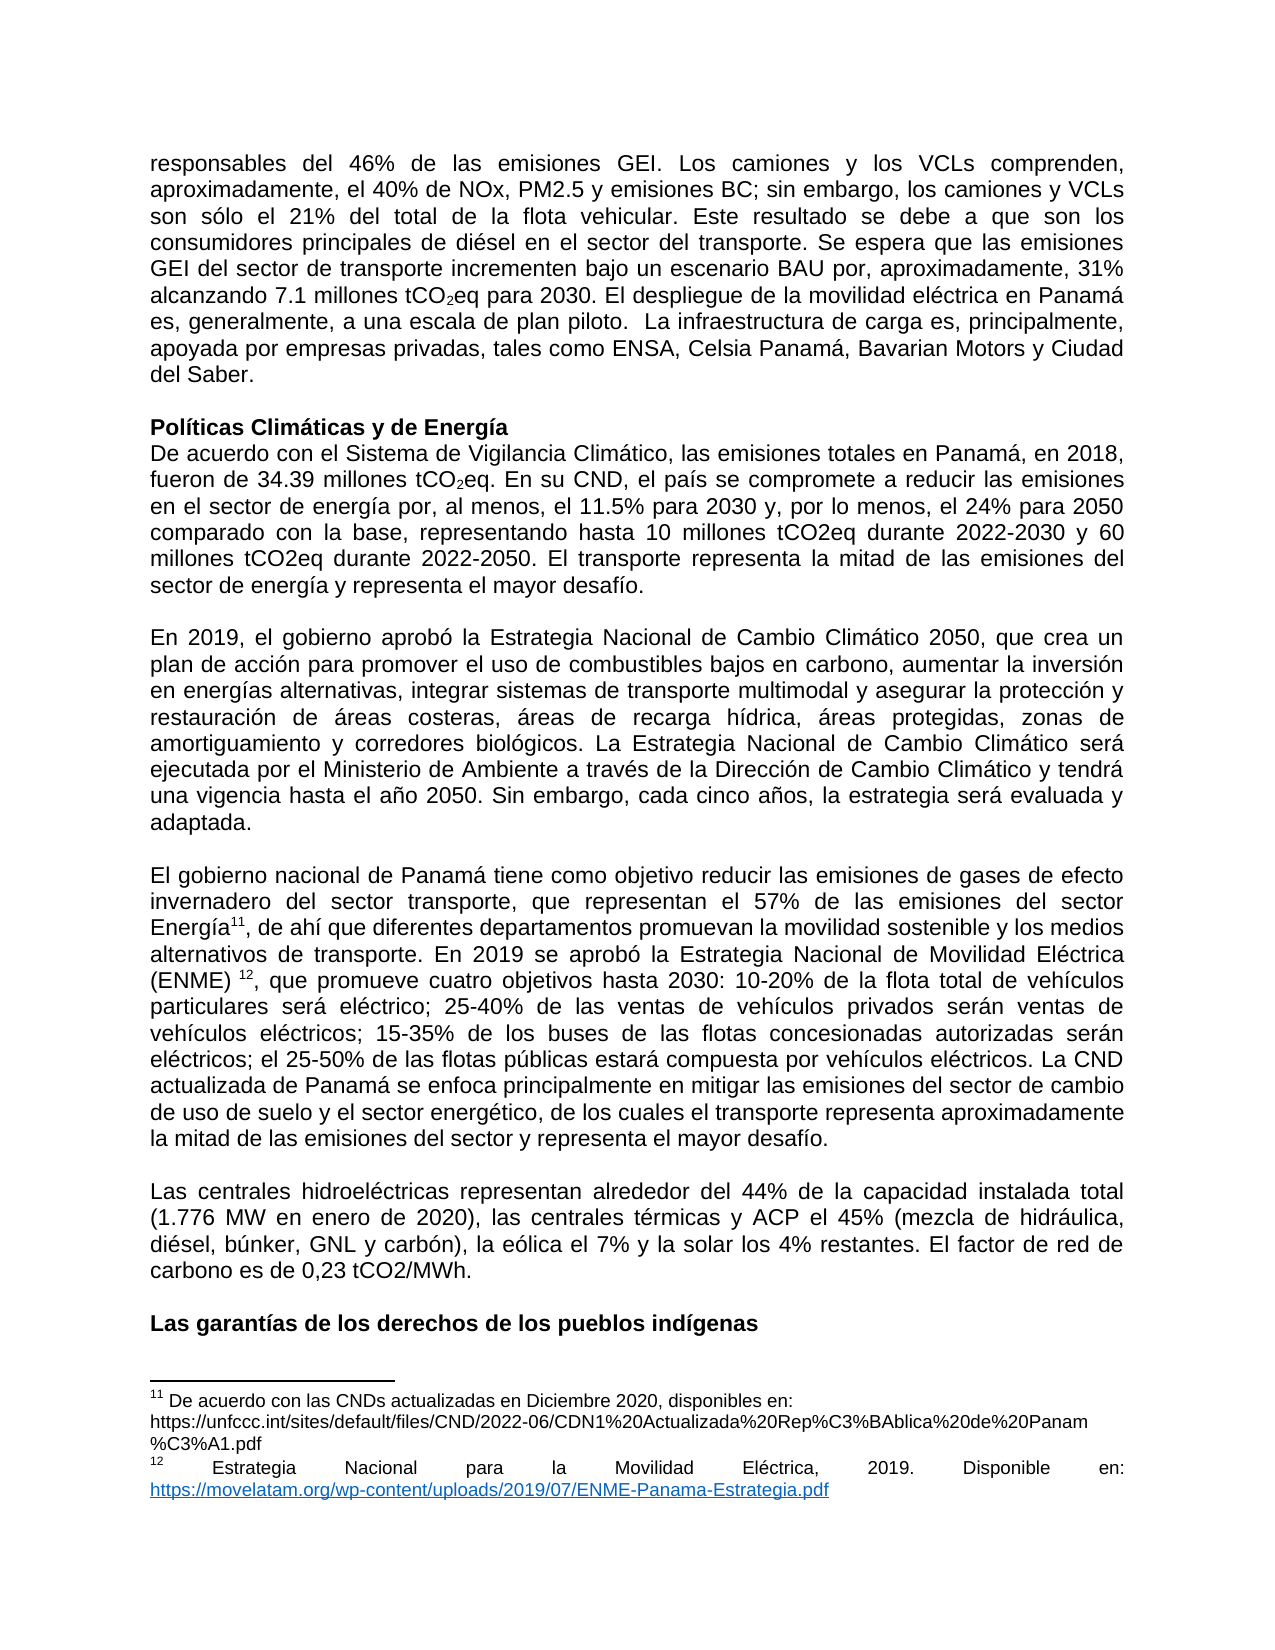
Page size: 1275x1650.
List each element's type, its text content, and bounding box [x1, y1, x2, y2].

text Las garantías de los derechos de los pueblos indígenas [150, 1309, 1125, 1336]
text El gobierno nacional de Panamá tiene como objetivo reducir las emisiones de gases de efecto invernadero del sector transporte, que representan el 57% de las emisiones del sector Energía, de ahí que diferentes departamentos promuevan la movilidad sostenible y los medios alternativos de transporte. En 2019 se aprobó la Estrategia Nacional de Movilidad Eléctrica (ENME) , que promueve cuatro objetivos hasta 2030: 10-20% de la flota total de vehículos particulares será eléctrico; 25-40% de las ventas de vehículos privados serán ventas de vehículos eléctricos; 15-35% de los buses de las flotas concesionadas autorizadas serán eléctricos; el 25-50% de las flotas públicas estará compuesta por vehículos eléctricos. La CND actualizada de Panamá se enfoca principalmente en mitigar las emisiones del sector de cambio de uso de suelo y el sector energético, de los cuales el transporte representa aproximadamente la mitad de las emisiones del sector y representa el mayor desafío. [150, 862, 1125, 1151]
text Las centrales hidroeléctricas representan alrededor del 44% de la capacidad instalada total (1.776 MW en enero de 2020), las centrales térmicas y ACP el 45% (mezcla de hidráulica, diésel, búnker, GNL y carbón), la eólica el 7% y la solar los 4% restantes. El factor de red de carbono es de 0,23 tCO2/MWh. [150, 1178, 1125, 1283]
text De acuerdo con el Sistema de Vigilancia Climático, las emisiones totales en Panamá, en 2018, fueron de 34.39 millones tCO2eq. En su CND, el país se compromete a reducir las emisiones en el sector de energía por, al menos, el 11.5% para 2030 y, por lo menos, el 24% para 2050 comparado con la base, representando hasta 10 millones tCO2eq durante 2022-2030 y 60 millones tCO2eq durante 2022-2050. El transporte representa la mitad de las emisiones del sector de energía y representa el mayor desafío. [150, 440, 1125, 598]
text En 2019, el gobierno aprobó la Estrategia Nacional de Cambio Climático 2050, que crea un plan de acción para promover el uso de combustibles bajos en carbono, aumentar la inversión en energías alternativas, integrar sistemas de transporte multimodal y asegurar la protección y restauración de áreas costeras, áreas de recarga hídrica, áreas protegidas, zonas de amortiguamiento y corredores biológicos. La Estrategia Nacional de Cambio Climático será ejecutada por el Ministerio de Ambiente a través de la Dirección de Cambio Climático y tendrá una vigencia hasta el año 2050. Sin embargo, cada cinco años, la estrategia será evaluada y adaptada. [150, 624, 1125, 835]
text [150, 150, 1125, 387]
text Políticas Climáticas y de Energía [150, 413, 1125, 440]
